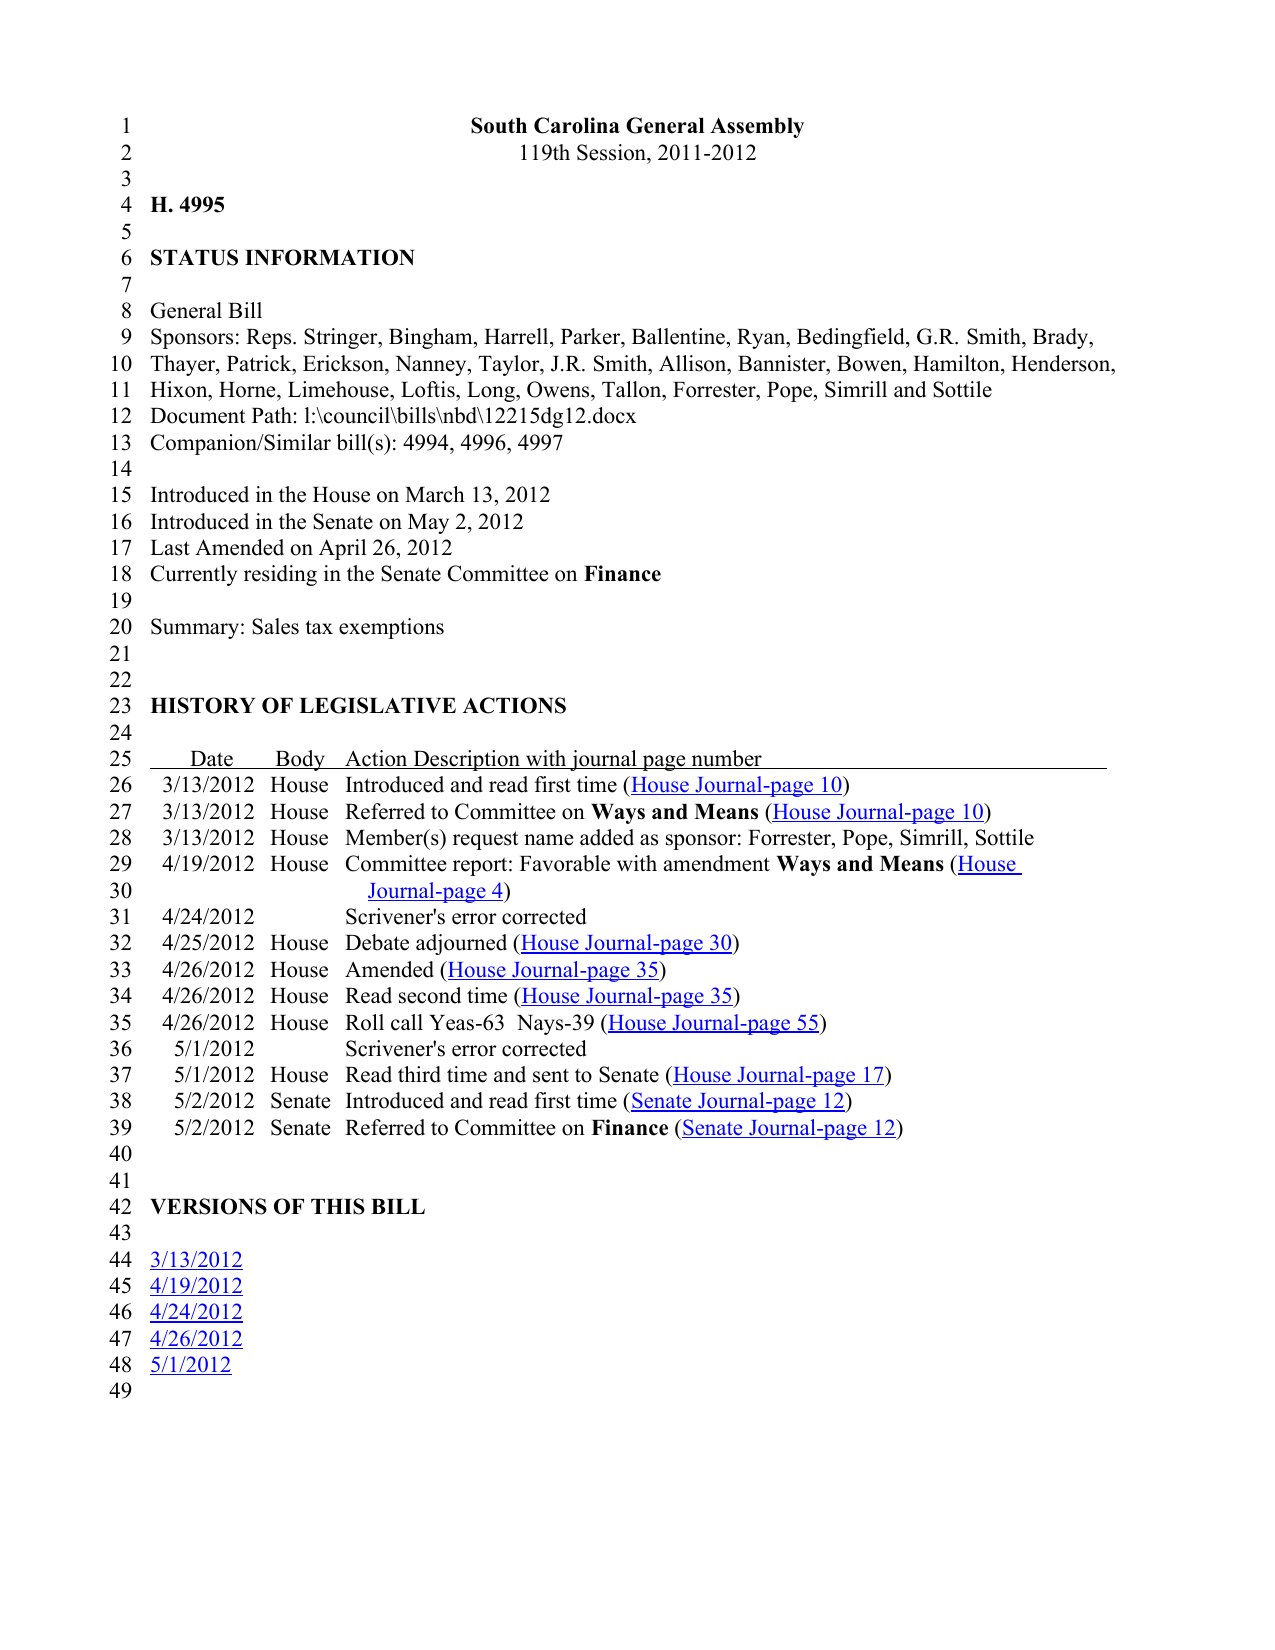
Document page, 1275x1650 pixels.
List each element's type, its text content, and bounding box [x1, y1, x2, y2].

text Sponsors: Reps. Stringer, Bingham, Harrell, Parker, Ballentine, Ryan, Bedingfield, G.R. Smith, Brady, Thayer, Patrick, Erickson, Nanney, Taylor, J.R. Smith, Allison, Bannister, Bowen, Hamilton, Henderson, Hixon, Horne, Limehouse, Loftis, Long, Owens, Tallon, Forrester, Pope, Simrill and Sottile [150, 323, 1125, 402]
text 119th Session, 2011-2012 [150, 139, 1125, 165]
text 4/25/2012 House Debate adjourned (House Journal-page 30) [150, 929, 1125, 956]
text Introduced in the Senate on May 2, 2012 [150, 508, 1125, 534]
text 4/24/2012 Scrivener's error corrected [150, 903, 1125, 929]
text STATUS INFORMATION [150, 244, 1125, 271]
text 4/26/2012 [150, 1325, 1125, 1351]
text South Carolina General Assembly [150, 112, 1125, 139]
text 4/26/2012 House Amended (House Journal-page 35) [150, 956, 1125, 982]
text Summary: Sales tax exemptions [150, 613, 1125, 639]
text 4/24/2012 [150, 1298, 1125, 1325]
text 5/1/2012 House Read third time and sent to Senate (House Journal-page 17) [150, 1061, 1125, 1088]
text 4/26/2012 House Read second time (House Journal-page 35) [150, 982, 1125, 1008]
text 4/19/2012 House Committee report: Favorable with amendment Ways and Means (House Journal-page 4) [150, 850, 1125, 903]
text HISTORY OF LEGISLATIVE ACTIONS [150, 692, 1125, 719]
text Date Body Action Description with journal page number [150, 745, 1125, 771]
text 4/19/2012 [150, 1272, 1125, 1298]
text 3/13/2012 House Referred to Committee on Ways and Means (House Journal-page 10) [150, 798, 1125, 824]
text 3/13/2012 House Introduced and read first time (House Journal-page 10) [150, 771, 1125, 798]
text General Bill [150, 297, 1125, 323]
text Companion/Similar bill(s): 4994, 4996, 4997 [150, 429, 1125, 455]
text VERSIONS OF THIS BILL [150, 1193, 1125, 1219]
text Document Path: l:\council\bills\nbd\12215dg12.docx [150, 402, 1125, 429]
text H. 4995 [150, 192, 1125, 218]
text 3/13/2012 [150, 1246, 1125, 1272]
text 5/2/2012 Senate Introduced and read first time (Senate Journal-page 12) [150, 1088, 1125, 1114]
text 4/26/2012 House Roll call Yeas-63 Nays-39 (House Journal-page 55) [150, 1008, 1125, 1035]
text 3/13/2012 House Member(s) request name added as sponsor: Forrester, Pope, Simrill, Sottile [150, 824, 1125, 850]
text Currently residing in the Senate Committee on Finance [150, 561, 1125, 587]
text 5/2/2012 Senate Referred to Committee on Finance (Senate Journal-page 12) [150, 1114, 1125, 1140]
text 5/1/2012 Scrivener's error corrected [150, 1035, 1125, 1061]
text Last Amended on April 26, 2012 [150, 534, 1125, 561]
text 5/1/2012 [150, 1351, 1125, 1377]
text Introduced in the House on March 13, 2012 [150, 481, 1125, 508]
